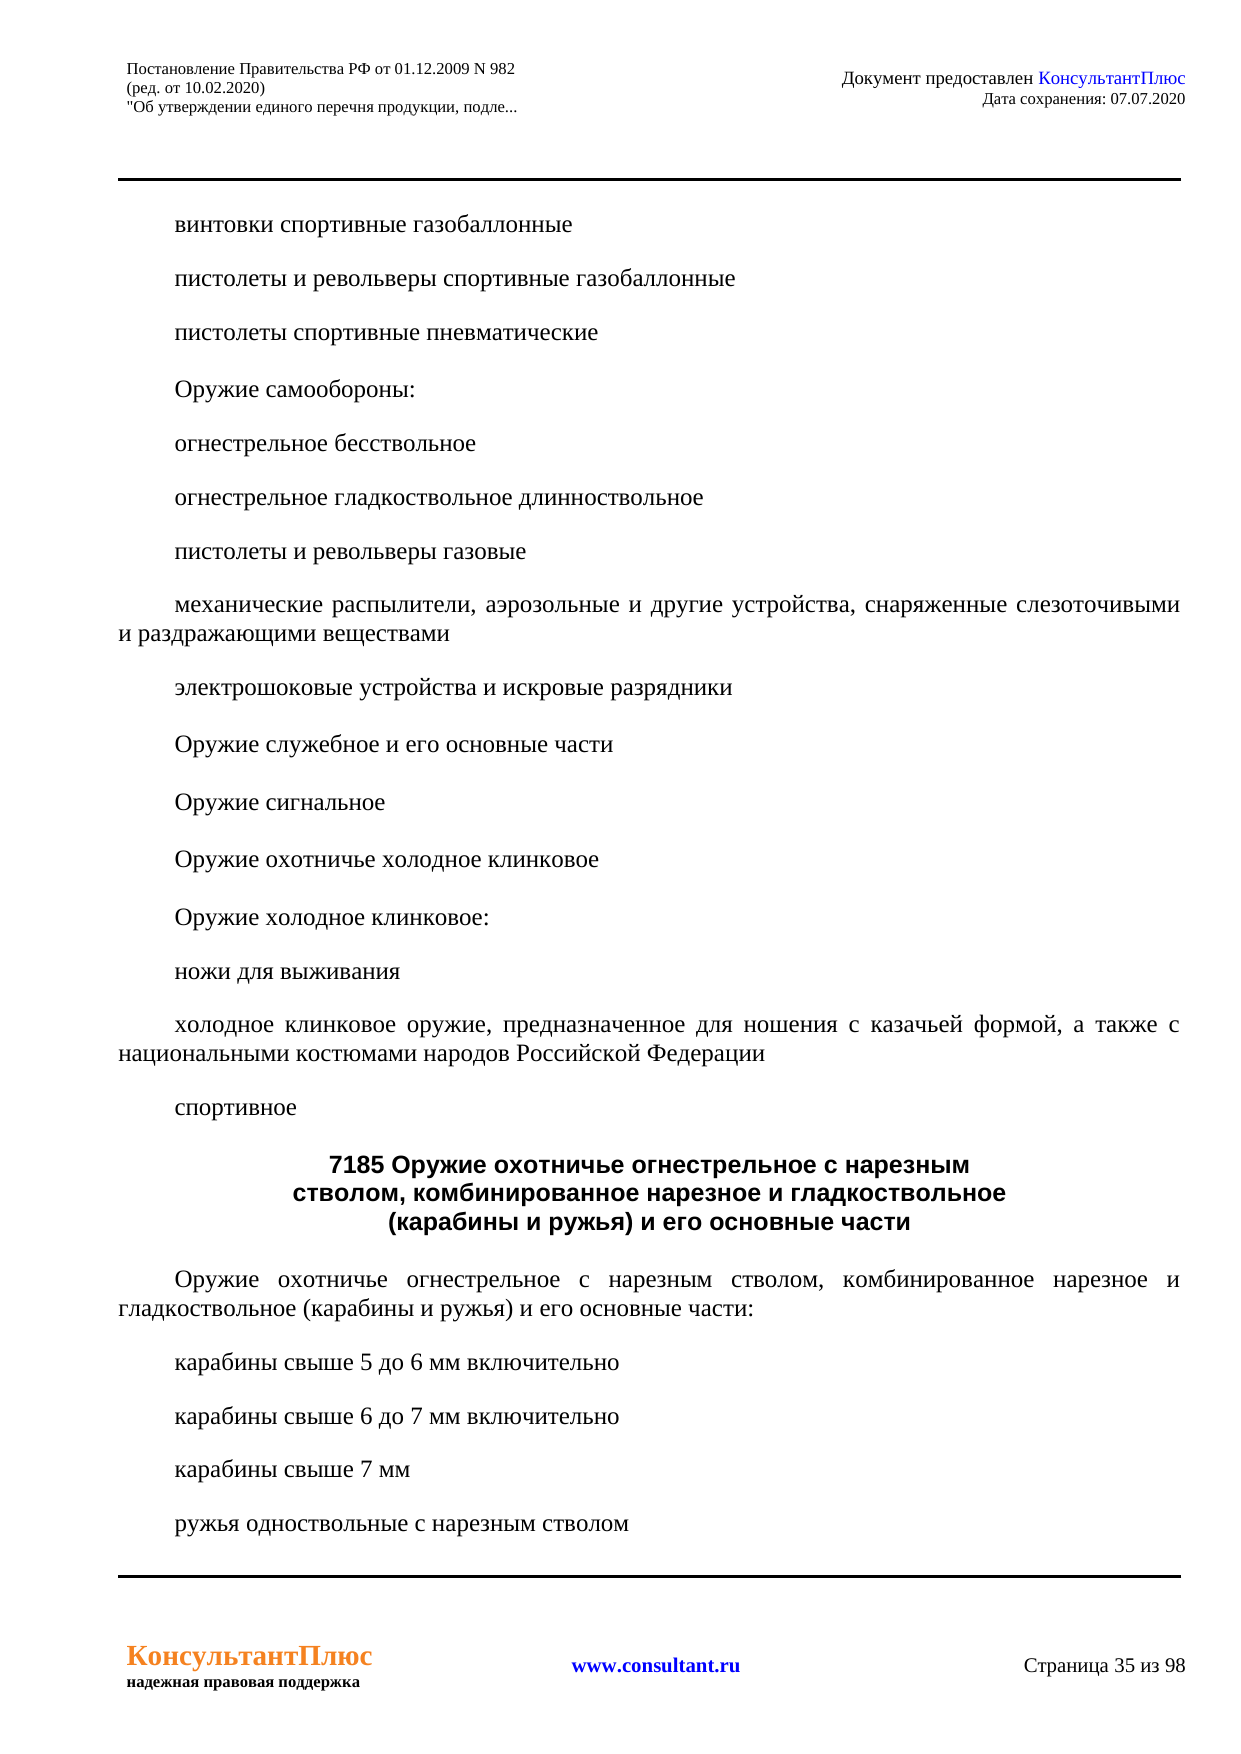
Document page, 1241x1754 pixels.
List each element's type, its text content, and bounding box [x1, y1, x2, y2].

text Оружие сигнальное [118, 787, 1181, 816]
text карабины свыше 6 до 7 мм включительно [118, 1401, 1181, 1429]
title (карабины и ружья) и его основные части [118, 1207, 1181, 1236]
text холодное клинковое оружие, предназначенное для ношения с казачьей формой, а также с национальными костюмами народов Российской Федерации [118, 1009, 1181, 1067]
text огнестрельное бесствольное [118, 428, 1181, 457]
text карабины свыше 7 мм [118, 1454, 1181, 1483]
text Оружие охотничье холодное клинковое [118, 844, 1181, 873]
text пистолеты и револьверы спортивные газобаллонные [118, 263, 1181, 292]
text карабины свыше 5 до 6 мм включительно [118, 1347, 1181, 1376]
text электрошоковые устройства и искровые разрядники [118, 672, 1181, 701]
text механические распылители, аэрозольные и другие устройства, снаряженные слезоточивыми и раздражающими веществами [118, 589, 1181, 647]
text винтовки спортивные газобаллонные [118, 209, 1181, 238]
text пистолеты и револьверы газовые [118, 536, 1181, 564]
title стволом, комбинированное нарезное и гладкоствольное [118, 1178, 1181, 1207]
text ружья одноствольные с нарезным стволом [118, 1508, 1181, 1537]
text пистолеты спортивные пневматические [118, 317, 1181, 346]
text ножи для выживания [118, 956, 1181, 984]
text огнестрельное гладкоствольное длинноствольное [118, 482, 1181, 511]
text Оружие холодное клинковое: [118, 902, 1181, 931]
title 7185 Оружие охотничье огнестрельное с нарезным [118, 1149, 1181, 1178]
text Оружие охотничье огнестрельное с нарезным стволом, комбинированное нарезное и гладкоствольное (карабины и ружья) и его основные части: [118, 1264, 1181, 1322]
text Оружие самообороны: [118, 374, 1181, 403]
text Оружие служебное и его основные части [118, 729, 1181, 758]
text спортивное [118, 1092, 1181, 1121]
